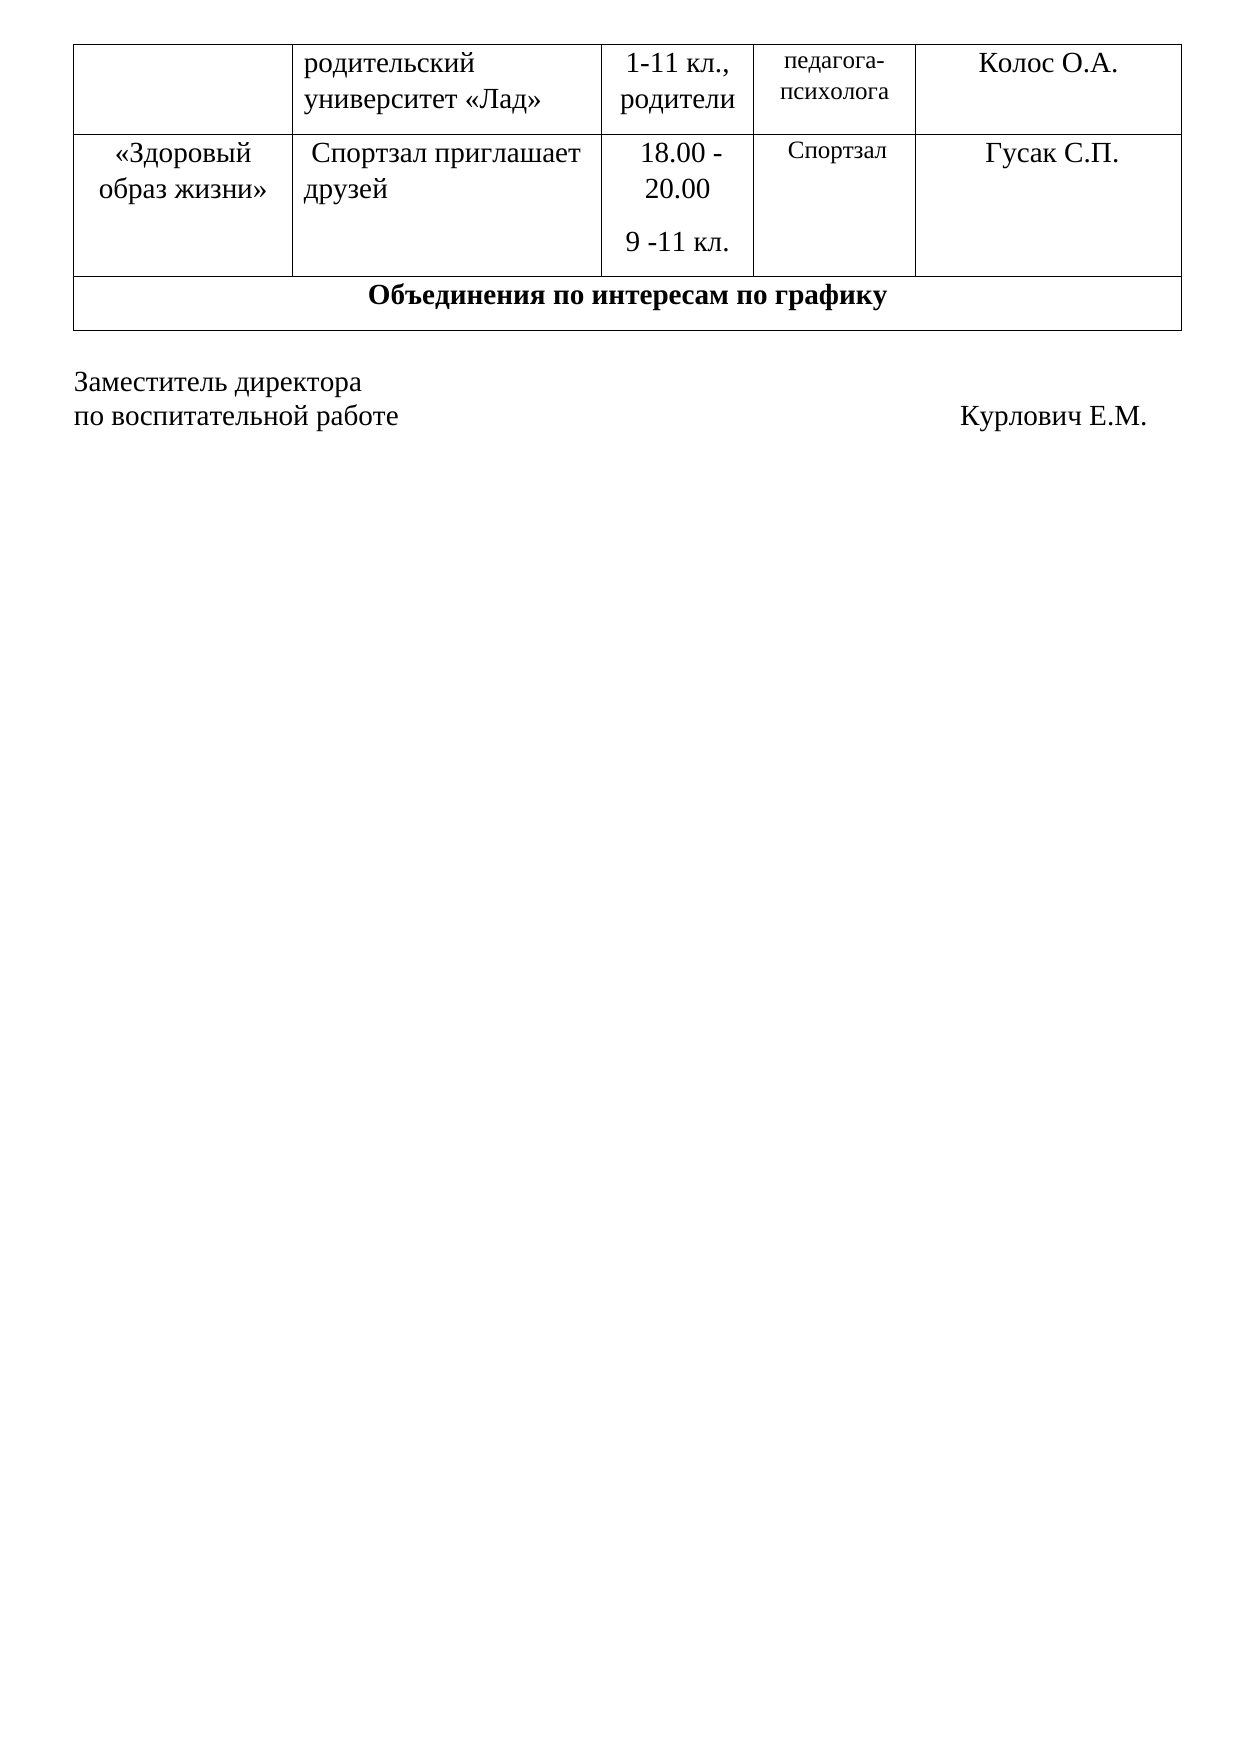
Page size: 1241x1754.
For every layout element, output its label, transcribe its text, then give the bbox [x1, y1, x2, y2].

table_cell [754, 45, 915, 134]
table_cell Спортзал [754, 135, 915, 276]
table_cell Гусак С.П. [916, 135, 1181, 276]
text по воспитательной работе Курлович Е.М. [59, 398, 1152, 431]
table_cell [916, 45, 1181, 134]
table_cell Объединения по интересам по графику [74, 277, 1181, 329]
table_cell 18.00 - 20.00 9 -11 кл. [602, 135, 753, 276]
table_cell Спортзал приглашает друзей [293, 135, 601, 276]
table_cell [602, 45, 753, 134]
table_cell «Здоровый образ жизни» [74, 135, 292, 276]
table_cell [293, 45, 601, 134]
text Заместитель директора [59, 364, 1152, 398]
